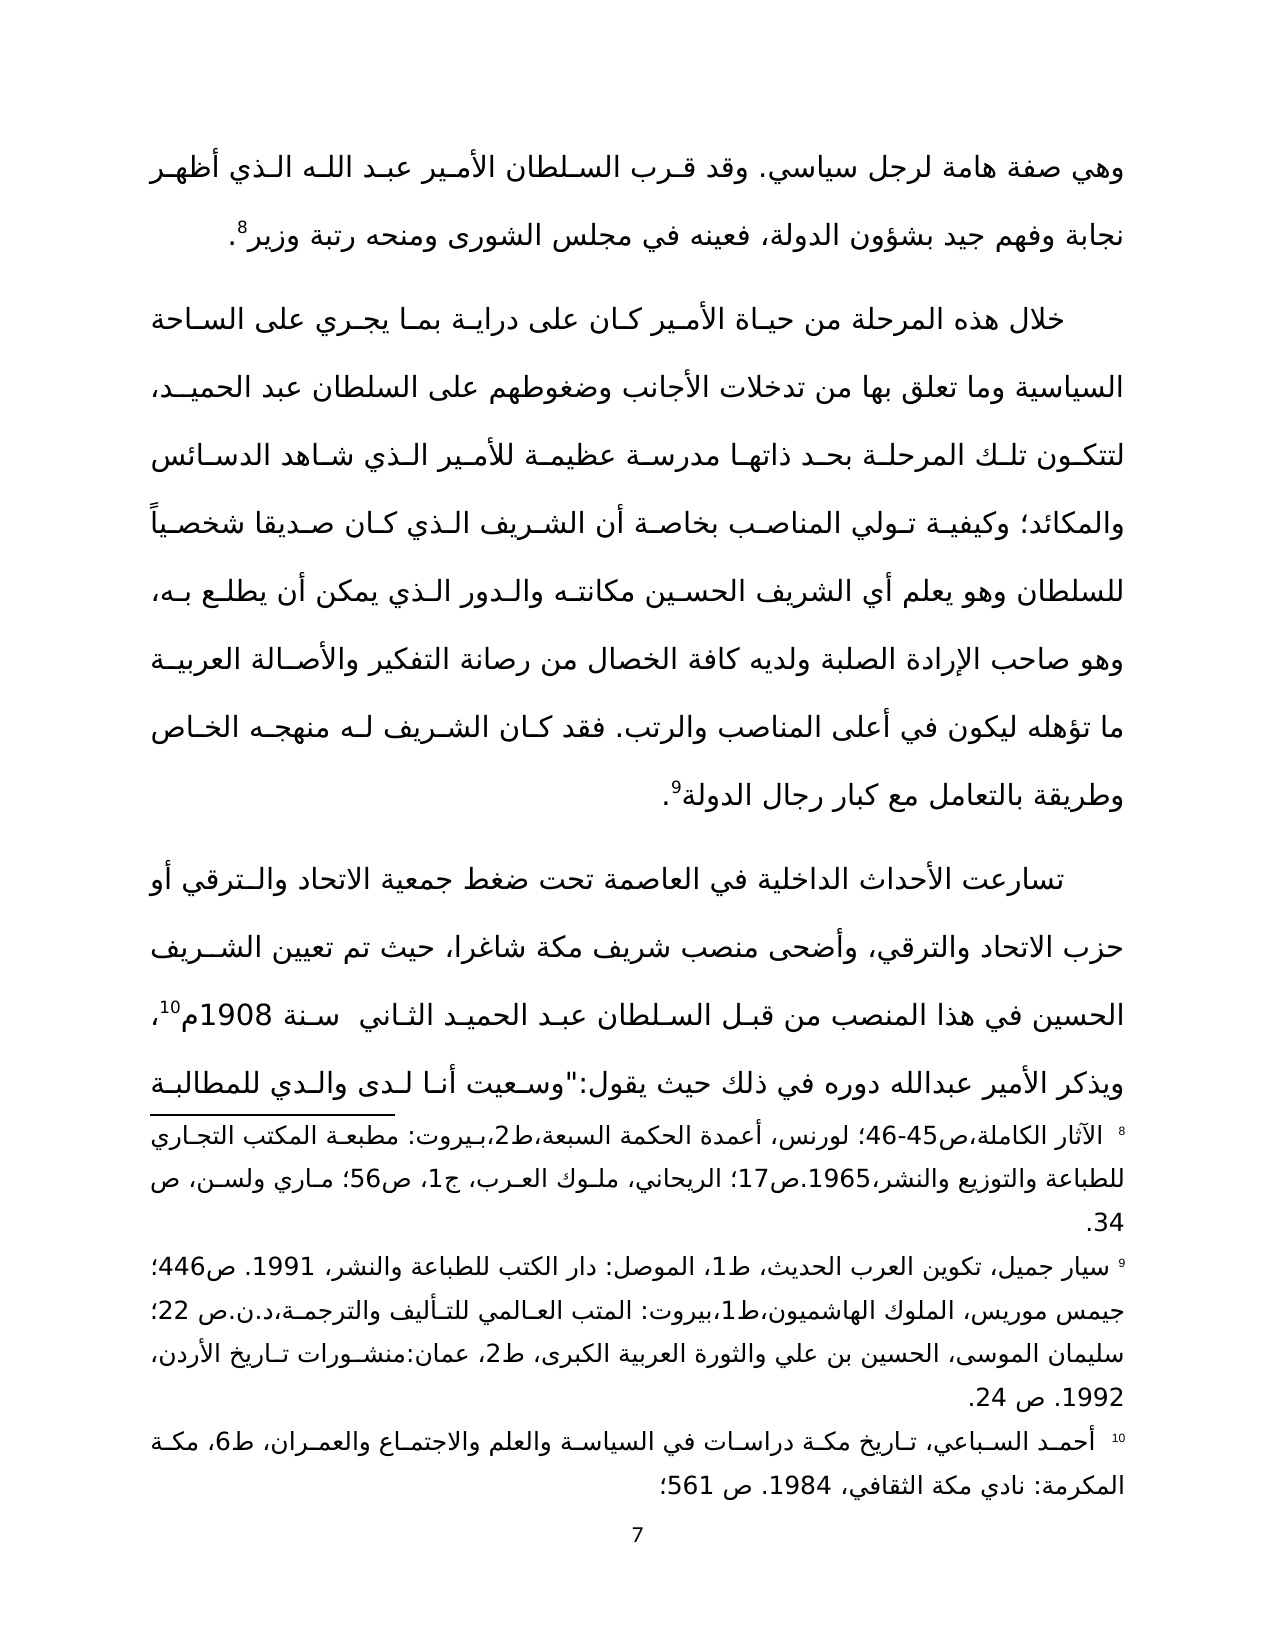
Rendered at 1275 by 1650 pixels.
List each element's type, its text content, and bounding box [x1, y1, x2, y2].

text تسارعت الأحداث الداخلية في العاصمة تحت ضغط جمعية الاتحاد والترقي أو حزب الاتحاد والترقي، وأضحى منصب شريف مكة شاغرا، حيث تم تعيين الشريف الحسين في هذا المنصب من قبل السلطان عبد الحميد الثاني سنة 1908م، ويذكر الأمير عبدالله دوره في ذلك حيث يقول:"وسعيت أنا لدى والدي للمطالبة بحقه من الإمارة من حيث أنه الأحق الأكبر؛ فأقنعته بعد جهد جهيد، وقبل تسطير مذكرة بهذا الطلب الى جلالة السلطان بوساطة الصدر الأعظم كامل باشا وكانت المذكرة كما يلي:" بناء على وفاة عمي الشريف عبدالإله بن محمد أمير مكة، بعد عزل ابن عمي الشريف علي بن عبدالله ابن محمد وخلو مقام الإمارة، ولكوني أسن العائلة الهاشمية وأحقها بمقام الآباء، استرحم جلالة السلطان أن يتكرم بإيصالي الى حقي الذي لايخفى على جلالته مع صداقتي واخلاصي". [150, 862, 1125, 1100]
text خلال هذه المرحلة من حياة الأمير كان على دراية بما يجري على الساحة السياسية وما تعلق بها من تدخلات الأجانب وضغوطهم على السلطان عبد الحميد، لتتكون تلك المرحلة بحد ذاتها مدرسة عظيمة للأمير الذي شاهد الدسائس والمكائد؛ وكيفية تولي المناصب بخاصة أن الشريف الذي كان صديقا شخصياً للسلطان وهو يعلم أي الشريف الحسين مكانته والدور الذي يمكن أن يطلع به، وهو صاحب الإرادة الصلبة ولديه كافة الخصال من رصانة التفكير والأصالة العربية ما تؤهله ليكون في أعلى المناصب والرتب. فقد كان الشريف له منهجه الخاص وطريقة بالتعامل مع كبار رجال الدولة. [150, 302, 1125, 812]
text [150, 150, 1125, 252]
